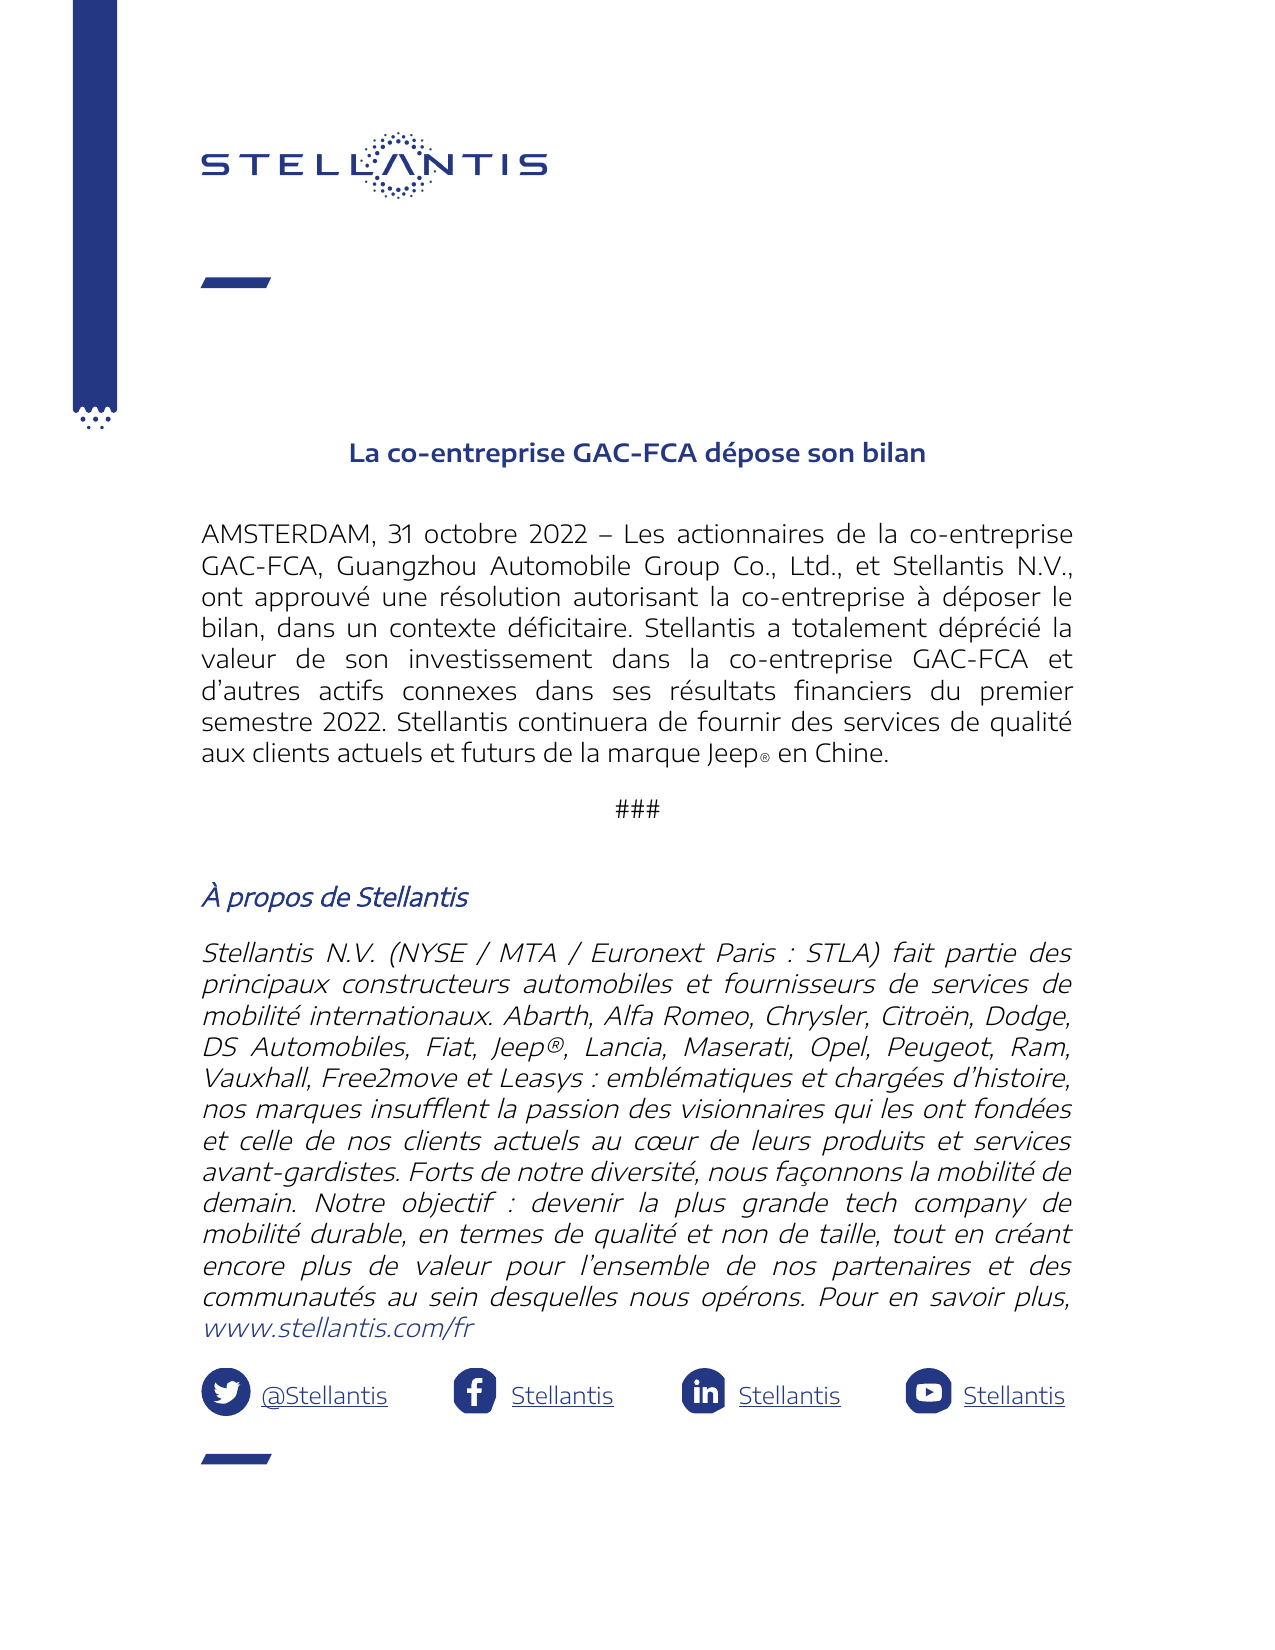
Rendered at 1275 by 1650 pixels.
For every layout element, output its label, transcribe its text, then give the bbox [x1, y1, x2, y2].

text À propos de Stellantis [201, 881, 1074, 912]
picture [200, 106, 581, 225]
table_header Stellantis [511, 1368, 681, 1454]
text Stellantis N.V. (NYSE / MTA / Euronext Paris : STLA) fait partie des principaux constructeurs automobiles et fournisseurs de services de mobilité internationaux. Abarth, Alfa Romeo, Chrysler, Citroën, Dodge, DS Automobiles, Fiat, Jeep®, Lancia, Maserati, Opel, Peugeot, Ram, Vauxhall, Free2move et Leasys : emblématiques et chargées d’histoire, nos marques insufflent la passion des visionnaires qui les ont fondées et celle de nos clients actuels au cœur de leurs produits et services avant-gardistes. Forts de notre diversité, nous façonnons la mobilité de demain. Notre objectif : devenir la plus grande tech company de mobilité durable, en termes de qualité et non de taille, tout en créant encore plus de valeur pour l’ensemble de nos partenaires et des communautés au sein desquelles nous opérons. Pour en savoir plus, www.stellantis.com/fr [201, 937, 1074, 1343]
text AMSTERDAM, 31 octobre 2022 – Les actionnaires de la co-entreprise GAC-FCA, Guangzhou Automobile Group Co., Ltd., et Stellantis N.V., ont approuvé une résolution autorisant la co-entreprise à déposer le bilan, dans un contexte déficitaire. Stellantis a totalement déprécié la valeur de son investissement dans la co-entreprise GAC-FCA et d’autres actifs connexes dans ses résultats financiers du premier semestre 2022. Stellantis continuera de fournir des services de qualité aux clients actuels et futurs de la marque Jeep® en Chine. [201, 518, 1074, 768]
table_header [681, 1368, 738, 1454]
table_header [201, 1368, 261, 1454]
text ### [201, 793, 1074, 824]
table_header Stellantis [963, 1368, 1074, 1454]
text La co-entreprise GAC-FCA dépose son bilan [201, 437, 1074, 468]
table_cell [201, 1454, 1072, 1532]
table_header [904, 1368, 963, 1454]
table_header Stellantis [739, 1368, 904, 1454]
table_header [452, 1368, 511, 1454]
table_header @Stellantis [261, 1368, 452, 1454]
